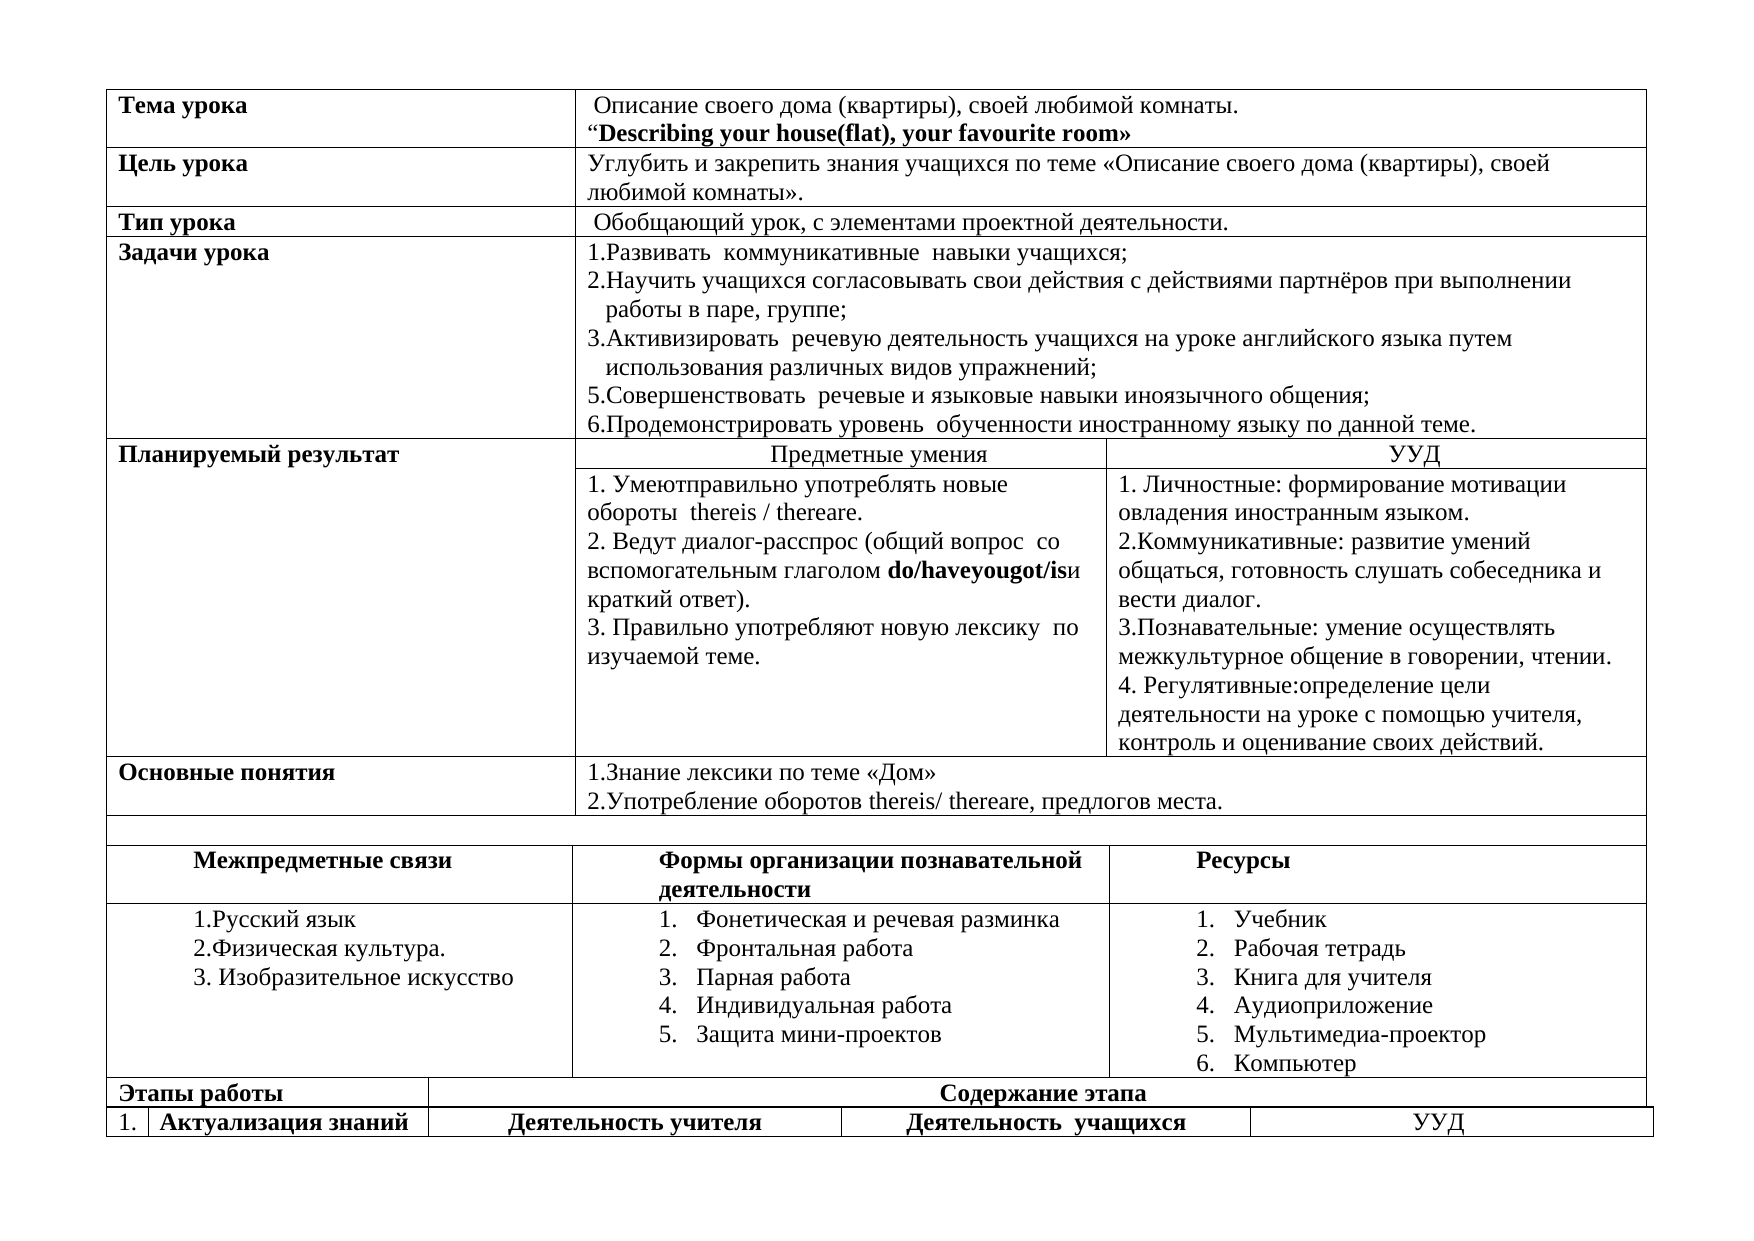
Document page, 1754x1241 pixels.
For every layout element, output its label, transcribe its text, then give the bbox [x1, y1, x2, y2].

table_cell Предметные умения [576, 439, 1106, 468]
table_cell 1. Личностные: формирование мотивации овладения иностранным языком. 2.Коммуникативные: развитие умений общаться, готовность слушать собеседника и вести диалог. 3.Познавательные: умение осуществлять межкультурное общение в говорении, чтении. 4. Регулятивные:определение цели деятельности на уроке с помощью учителя, контроль и оценивание своих действий. [1107, 469, 1646, 756]
table_header Тема урока [107, 90, 575, 147]
table_cell Ресурсы [1110, 846, 1646, 903]
table_cell Межпредметные связи [107, 846, 572, 903]
table_cell Цель урока [107, 148, 575, 206]
table_cell Деятельность учащихся [842, 1108, 1250, 1136]
table_cell 1. Умеютправильно употреблять новые обороты thereis / thereare. 2. Ведут диалог-расспрос (общий вопрос со вспомогательным глаголом do/haveyougot/isи краткий ответ). 3. Правильно употребляют новую лексику по изучаемой теме. [576, 469, 1106, 756]
table_cell 1.Знание лексики по теме «Дом» 2.Употребление оборотов thereis/ thereare, предлогов места. [576, 757, 1646, 815]
table_cell 1.Развивать коммуникативные навыки учащихся; 2.Научить учащихся согласовывать свои действия с действиями партнёров при выполнении работы в паре, группе; 3.Активизировать речевую деятельность учащихся на уроке английского языка путем использования различных видов упражнений; 5.Совершенствовать речевые и языковые навыки иноязычного общения; 6.Продемонстрировать уровень обученности иностранному языку по данной теме. [576, 237, 1646, 438]
table_cell Обобщающий урок, с элементами проектной деятельности. [576, 207, 1646, 236]
table_cell Основные понятия [107, 757, 575, 815]
table_cell Формы организации познавательной деятельности [573, 846, 1109, 903]
table_header Описание своего дома (квартиры), своей любимой комнаты. “Describing your house(flat), your favourite room» [576, 90, 1646, 147]
table_cell Планируемый результат [107, 439, 575, 756]
table_cell Тип урока [107, 207, 575, 236]
table_cell 1. [107, 1108, 148, 1136]
table_cell Фонетическая и речевая разминка Фронтальная работа Парная работа Индивидуальная работа Защита мини-проектов [573, 904, 1109, 1077]
table_cell 1.Русский язык 2.Физическая культура. 3. Изобразительное искусство [107, 904, 572, 1077]
table_cell УУД [1251, 1108, 1653, 1136]
table_cell Содержание этапа [429, 1078, 1646, 1106]
table_cell Углубить и закрепить знания учащихся по теме «Описание своего дома (квартиры), своей любимой комнаты». [576, 148, 1646, 206]
table_cell Актуализация знаний [149, 1108, 428, 1136]
table_cell УУД [1107, 439, 1646, 468]
table_cell [107, 816, 1646, 844]
table_cell Деятельность учителя [429, 1108, 841, 1136]
table_cell Этапы работы [107, 1078, 428, 1106]
table_cell Учебник Рабочая тетрадь Книга для учителя Аудиоприложение Мультимедиа-проектор Компьютер [1110, 904, 1646, 1077]
table_cell Задачи урока [107, 237, 575, 438]
